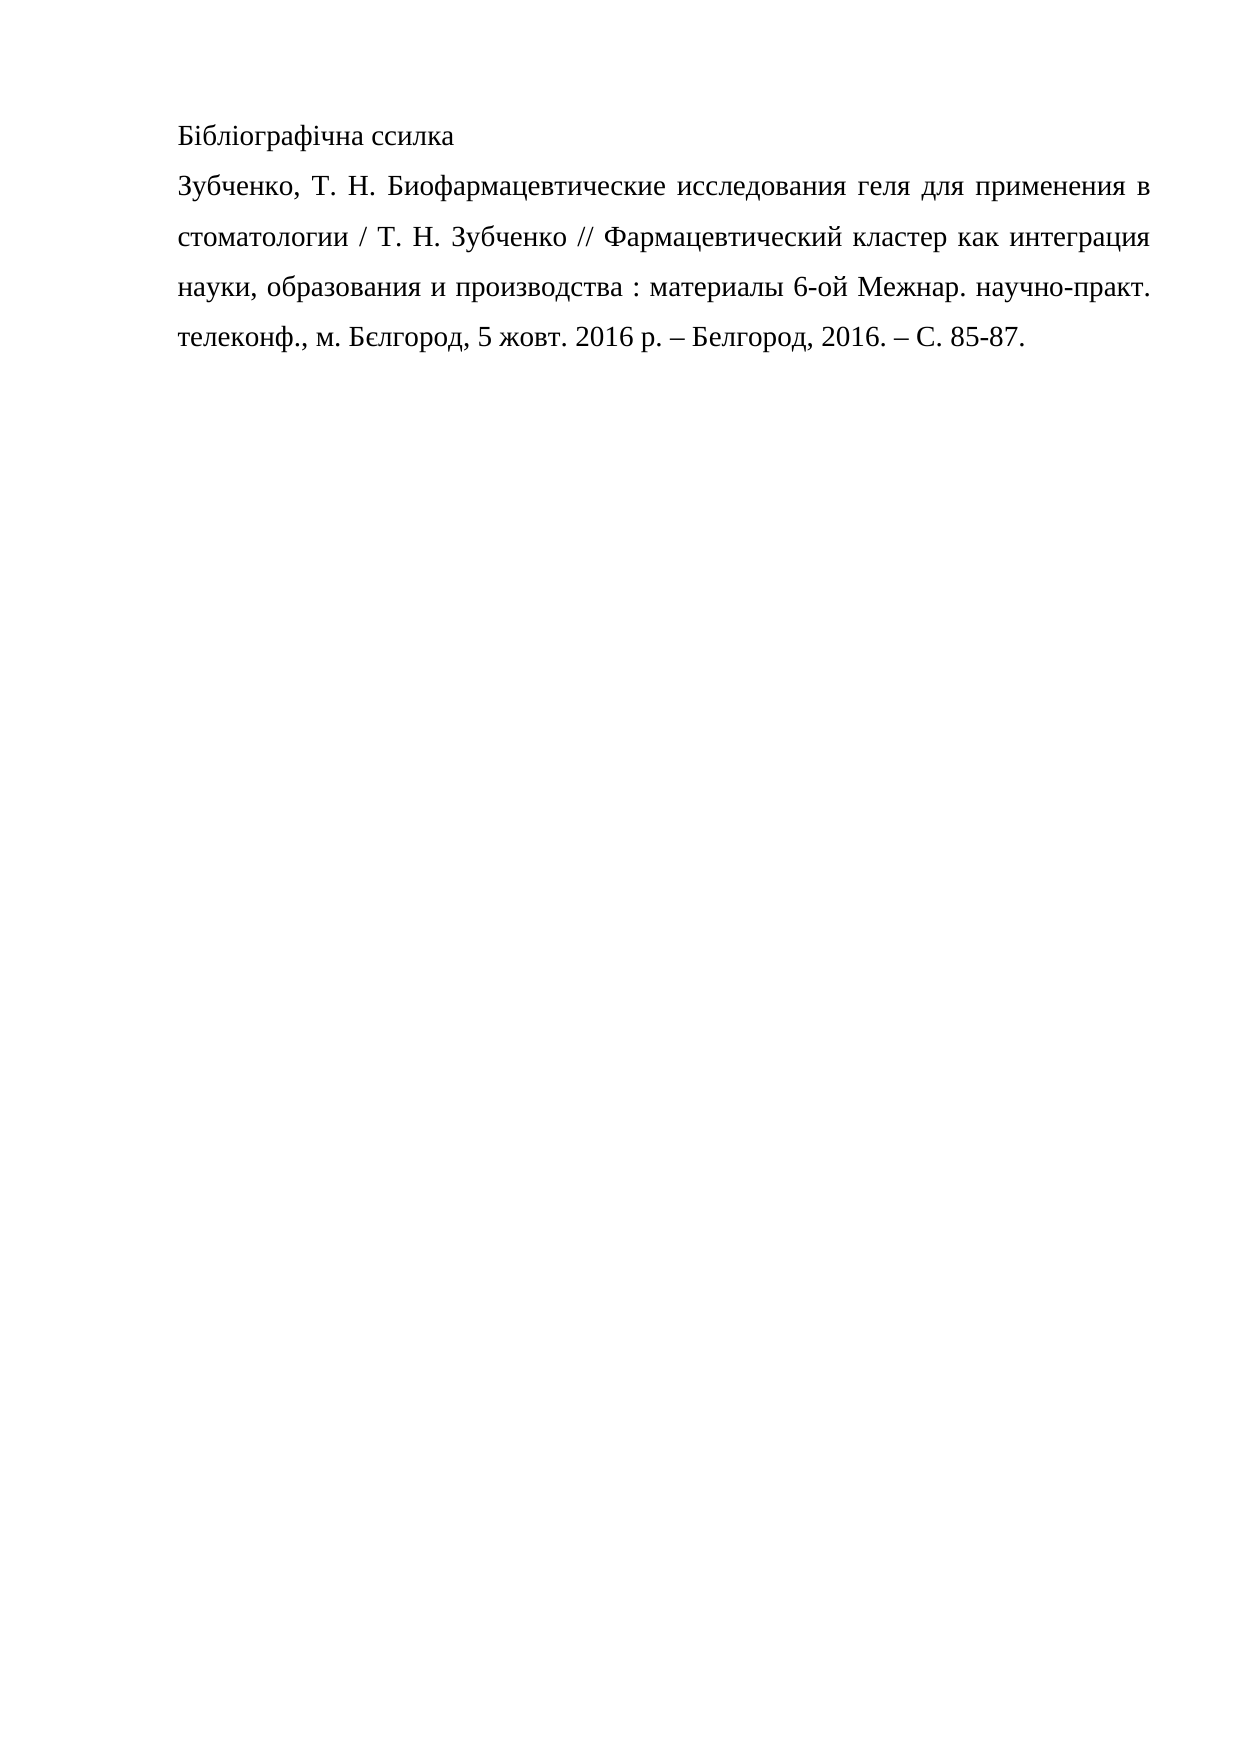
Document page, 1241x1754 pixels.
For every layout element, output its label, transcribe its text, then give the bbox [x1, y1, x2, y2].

text Бібліографічна ссилка [177, 118, 1152, 152]
text Зубченко, Т. Н. Биофармацевтические исследования геля для применения в стоматологии / Т. Н. Зубченко // Фармацевтический кластер как интеграция науки, образования и производства : материалы 6-ой Межнар. научно-практ. телеконф., м. Бєлгород, 5 жовт. 2016 р. – Белгород, 2016. – С. 85-87. [177, 168, 1152, 353]
